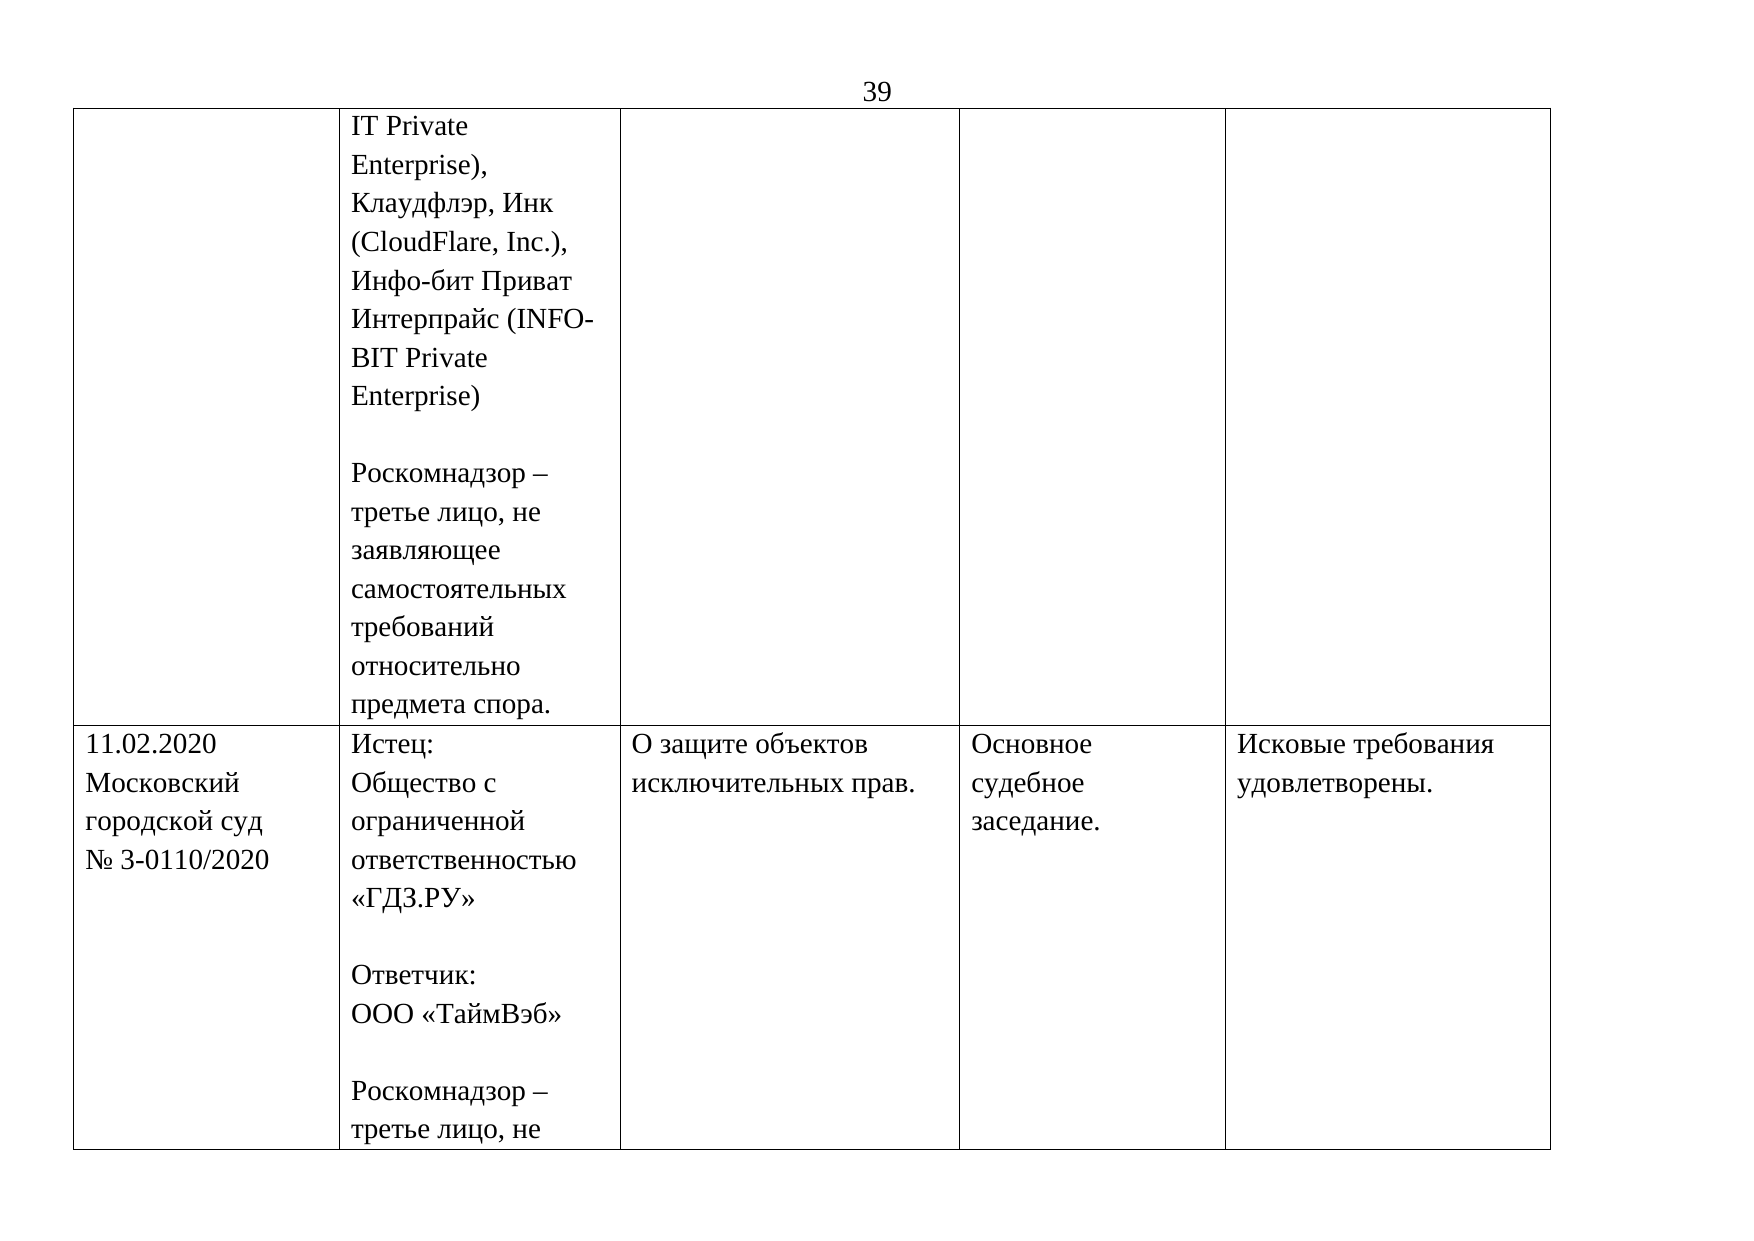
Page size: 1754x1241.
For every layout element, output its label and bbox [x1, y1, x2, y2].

table_cell [1226, 109, 1550, 725]
table_cell [960, 726, 1225, 1149]
table_cell [340, 109, 620, 725]
table_cell [621, 109, 959, 725]
table_cell [960, 109, 1225, 725]
table_cell [1226, 726, 1550, 1149]
table_cell [74, 726, 339, 1149]
table_cell [74, 109, 339, 725]
table_cell [340, 726, 620, 1149]
table_cell [621, 726, 959, 1149]
